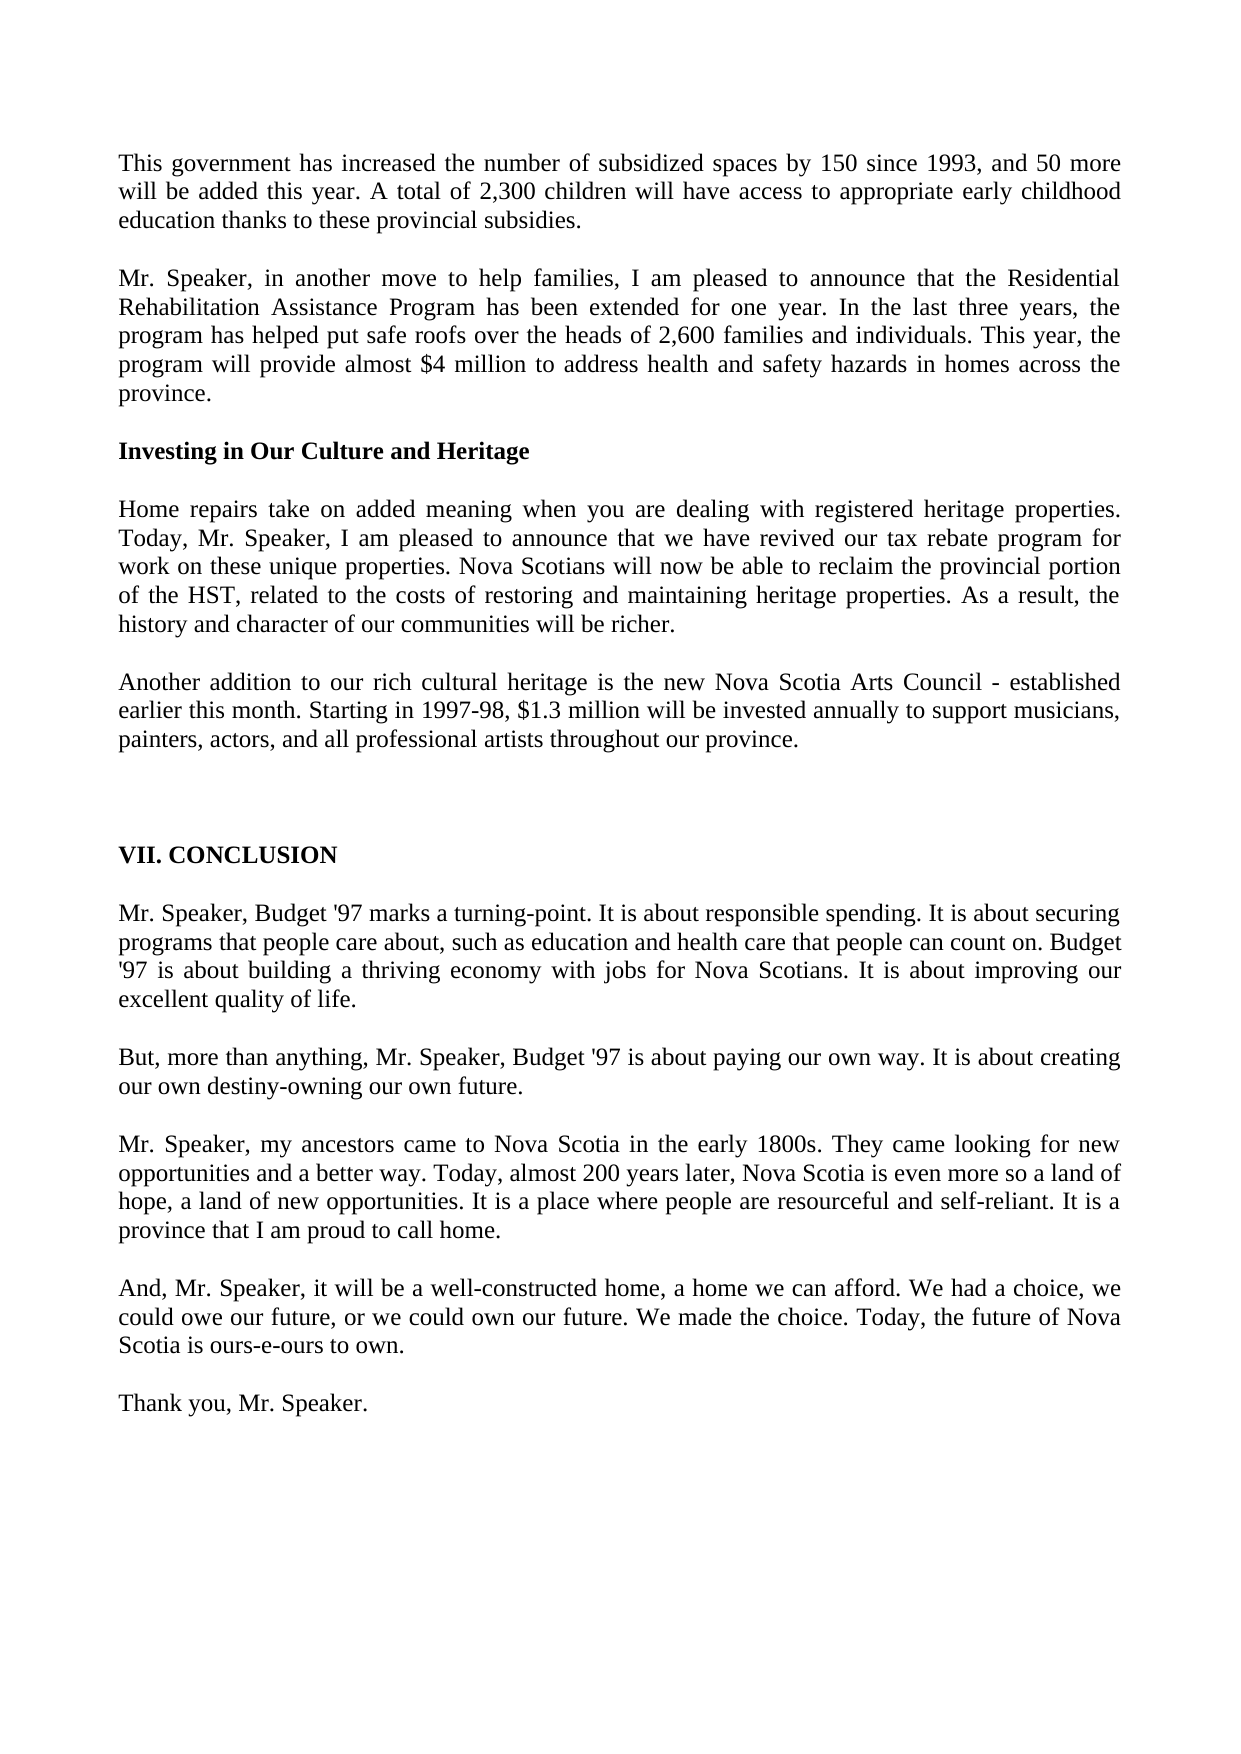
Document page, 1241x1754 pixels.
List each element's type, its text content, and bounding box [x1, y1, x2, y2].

text VII. CONCLUSION [118, 840, 1122, 869]
text Investing in Our Culture and Heritage [118, 436, 1122, 465]
text And, Mr. Speaker, it will be a well-constructed home, a home we can afford. We had a choice, we could owe our future, or we could own our future. We made the choice. Today, the future of Nova Scotia is ours-e-ours to own. [118, 1273, 1122, 1359]
text Thank you, Mr. Speaker. [118, 1388, 1122, 1417]
text Home repairs take on added meaning when you are dealing with registered heritage properties. Today, Mr. Speaker, I am pleased to announce that we have revived our tax rebate program for work on these unique properties. Nova Scotians will now be able to reclaim the provincial portion of the HST, related to the costs of restoring and maintaining heritage properties. As a result, the history and character of our communities will be richer. [118, 494, 1122, 638]
text Mr. Speaker, Budget '97 marks a turning-point. It is about responsible spending. It is about securing programs that people care about, such as education and health care that people can count on. Budget '97 is about building a thriving economy with jobs for Nova Scotians. It is about improving our excellent quality of life. [118, 898, 1122, 1013]
text Another addition to our rich cultural heritage is the new Nova Scotia Arts Council - established earlier this month. Starting in 1997-98, $1.3 million will be invested annually to support musicians, painters, actors, and all professional artists throughout our province. [118, 667, 1122, 753]
text This government has increased the number of subsidized spaces by 150 since 1993, and 50 more will be added this year. A total of 2,300 children will have access to appropriate early childhood education thanks to these provincial subsidies. [118, 148, 1122, 234]
text Mr. Speaker, my ancestors came to Nova Scotia in the early 1800s. They came looking for new opportunities and a better way. Today, almost 200 years later, Nova Scotia is even more so a land of hope, a land of new opportunities. It is a place where people are resourceful and self-reliant. It is a province that I am proud to call home. [118, 1129, 1122, 1244]
text Mr. Speaker, in another move to help families, I am pleased to announce that the Residential Rehabilitation Assistance Program has been extended for one year. In the last three years, the program has helped put safe roofs over the heads of 2,600 families and individuals. This year, the program will provide almost $4 million to address health and safety hazards in homes across the province. [118, 263, 1122, 407]
text But, more than anything, Mr. Speaker, Budget '97 is about paying our own way. It is about creating our own destiny-owning our own future. [118, 1042, 1122, 1100]
